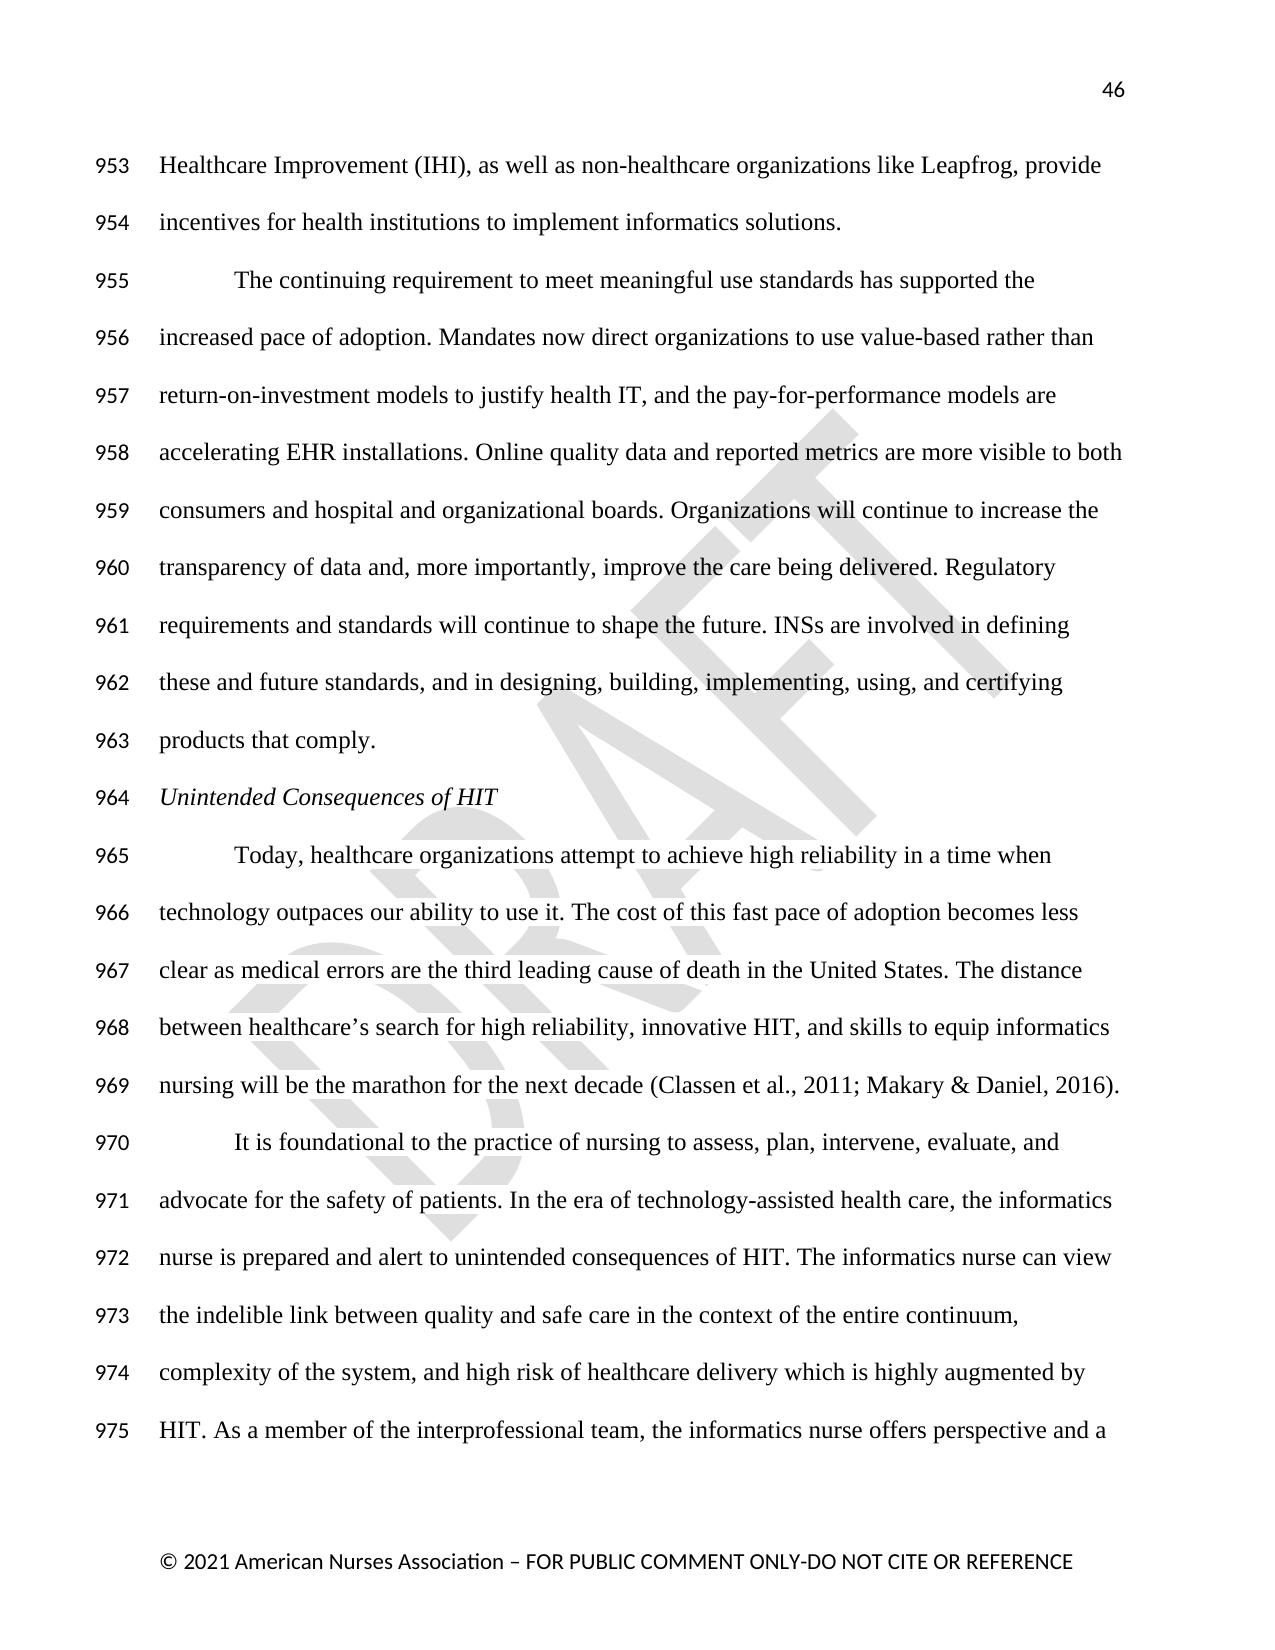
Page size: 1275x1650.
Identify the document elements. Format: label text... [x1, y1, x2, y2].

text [159, 150, 1125, 236]
text The continuing requirement to meet meaningful use standards has supported the increased pace of adoption. Mandates now direct organizations to use value-based rather than return-on-investment models to justify health IT, and the pay-for-performance models are accelerating EHR installations. Online quality data and reported metrics are more visible to both consumers and hospital and organizational boards. Organizations will continue to increase the transparency of data and, more importantly, improve the care being delivered. Regulatory requirements and standards will continue to shape the future. INSs are involved in defining these and future standards, and in designing, building, implementing, using, and certifying products that comply. [159, 265, 1125, 754]
text Today, healthcare organizations attempt to achieve high reliability in a time when technology outpaces our ability to use it. The cost of this fast pace of adoption becomes less clear as medical errors are the third leading cause of death in the United States. The distance between healthcare’s search for high reliability, innovative HIT, and skills to equip informatics nursing will be the marathon for the next decade (Classen et al., 2011; Makary & Daniel, 2016). [159, 840, 1125, 1099]
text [159, 1127, 1125, 1444]
text Unintended Consequences of HIT [159, 782, 1125, 811]
